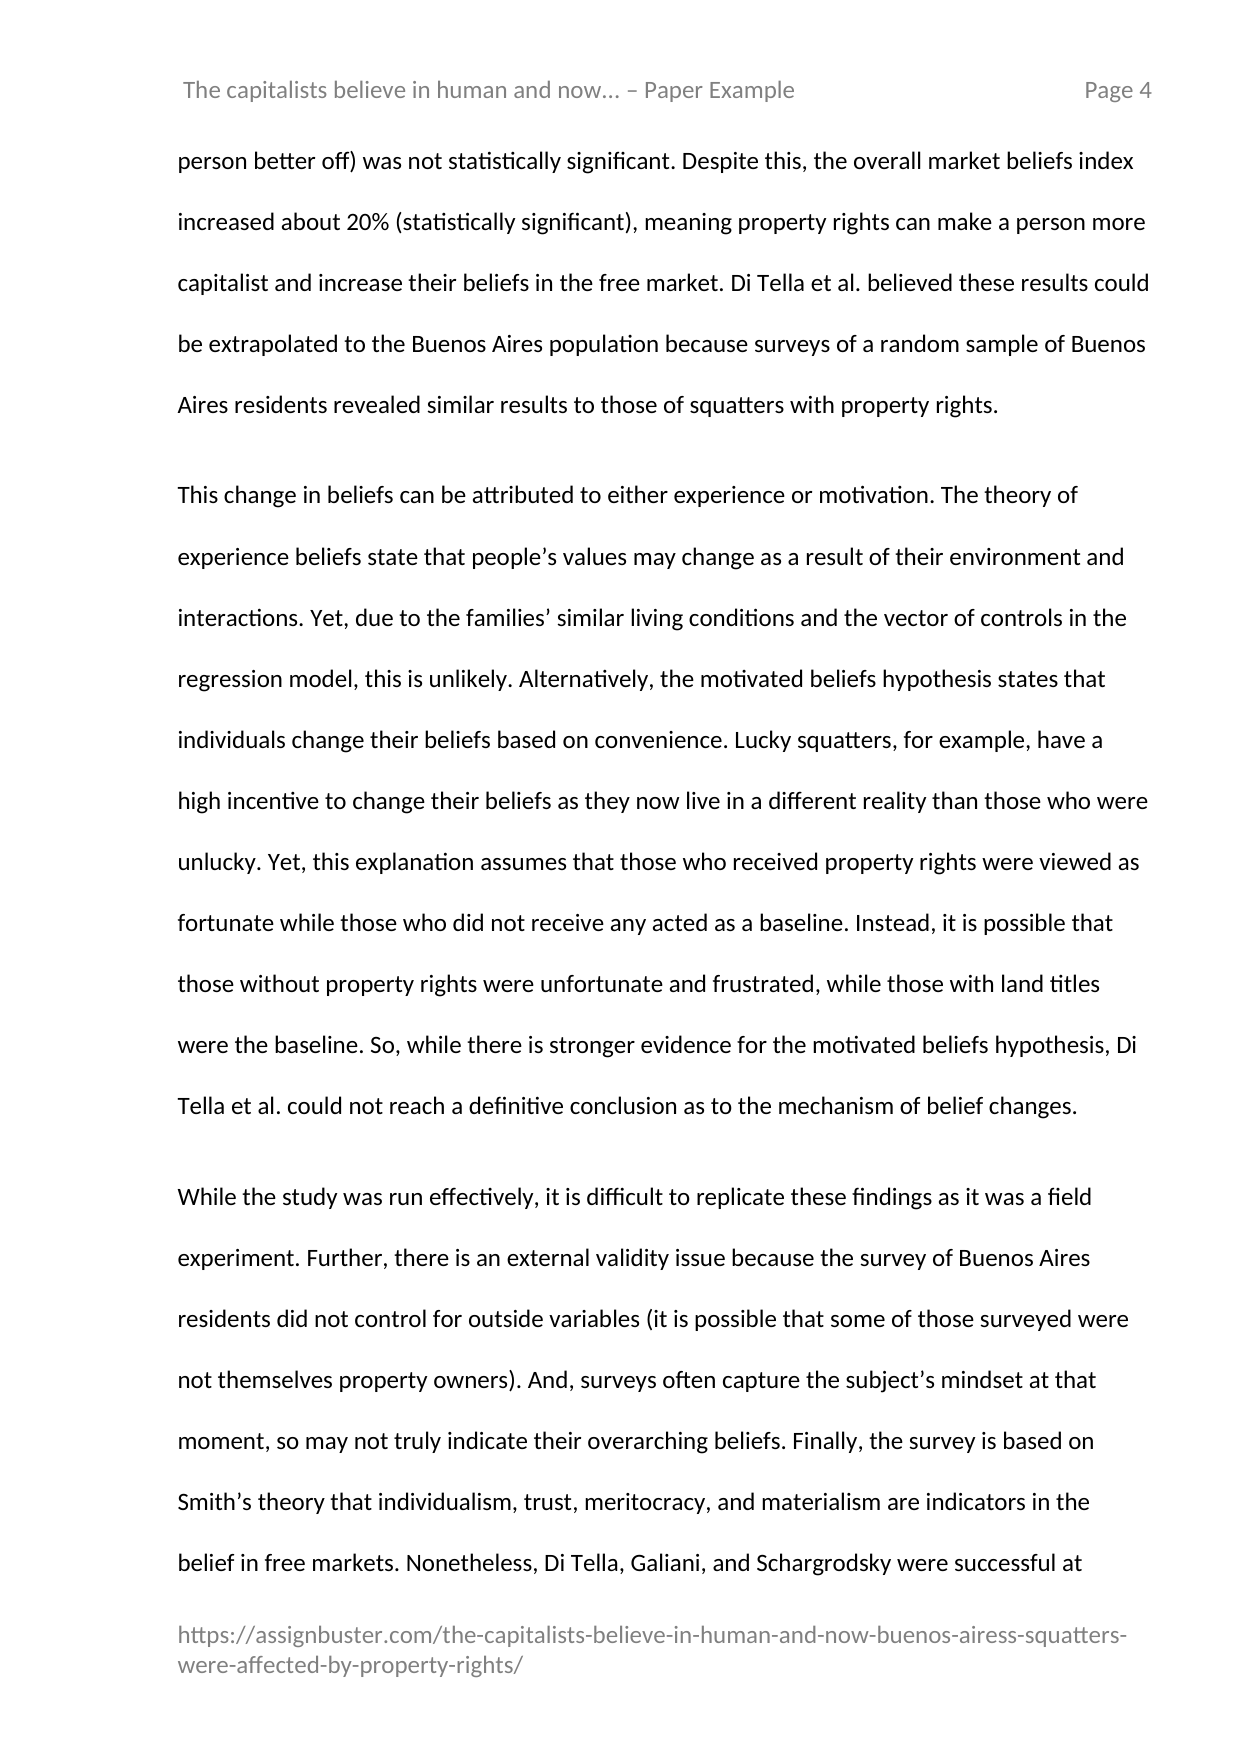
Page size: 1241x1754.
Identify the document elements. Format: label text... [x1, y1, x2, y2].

text This change in beliefs can be attributed to either experience or motivation. The theory of experience beliefs state that people’s values may change as a result of their environment and interactions. Yet, due to the families’ similar living conditions and the vector of controls in the regression model, this is unlikely. Alternatively, the motivated beliefs hypothesis states that individuals change their beliefs based on convenience. Lucky squatters, for example, have a high incentive to change their beliefs as they now live in a different reality than those who were unlucky. Yet, this explanation assumes that those who received property rights were viewed as fortunate while those who did not receive any acted as a baseline. Instead, it is possible that those without property rights were unfortunate and frustrated, while those with land titles were the baseline. So, while there is stronger evidence for the motivated beliefs hypothesis, Di Tella et al. could not reach a definitive conclusion as to the mechanism of belief changes. [177, 480, 1152, 1121]
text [177, 145, 1152, 420]
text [177, 1181, 1152, 1577]
